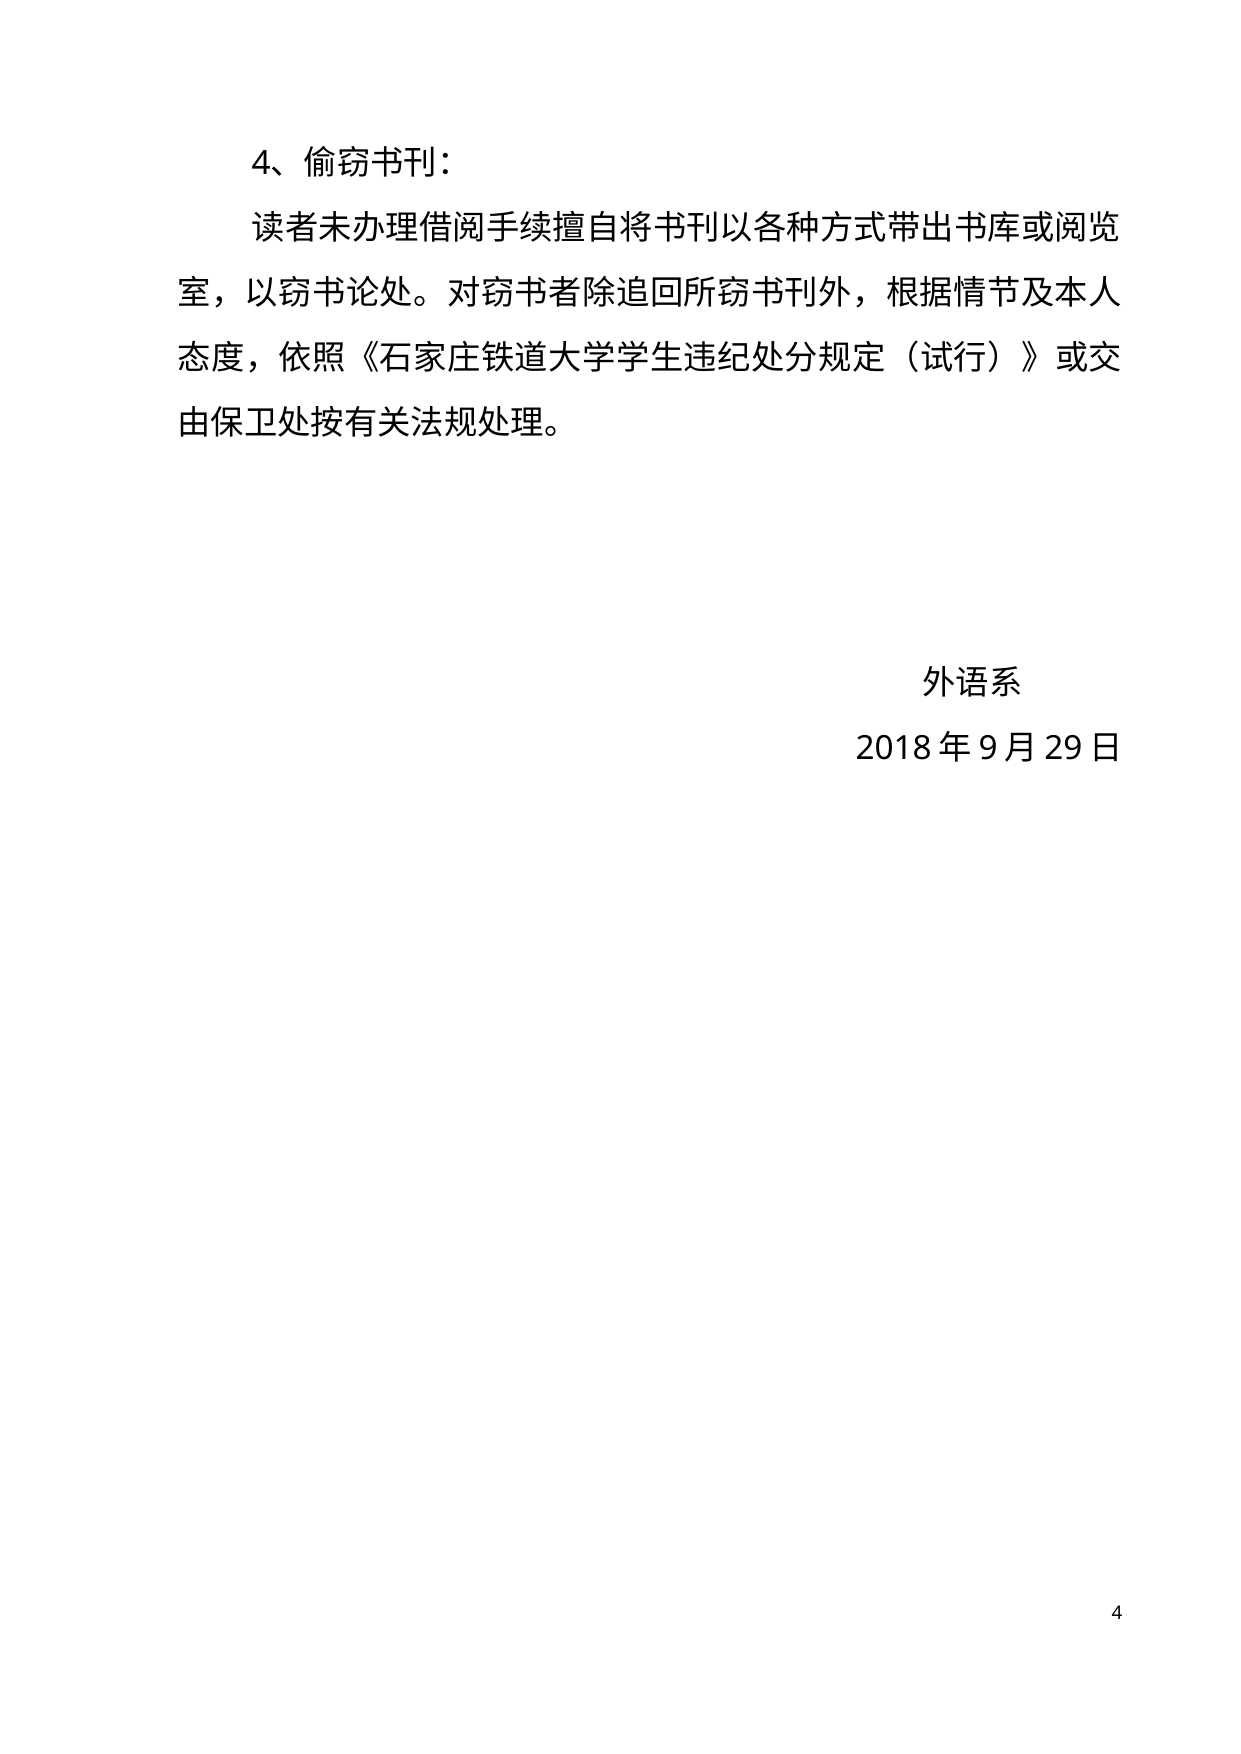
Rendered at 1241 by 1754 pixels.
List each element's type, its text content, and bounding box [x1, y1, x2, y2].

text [177, 128, 1122, 453]
text 外语系 [177, 648, 1022, 713]
text 2018年9月29日 [177, 713, 1122, 778]
